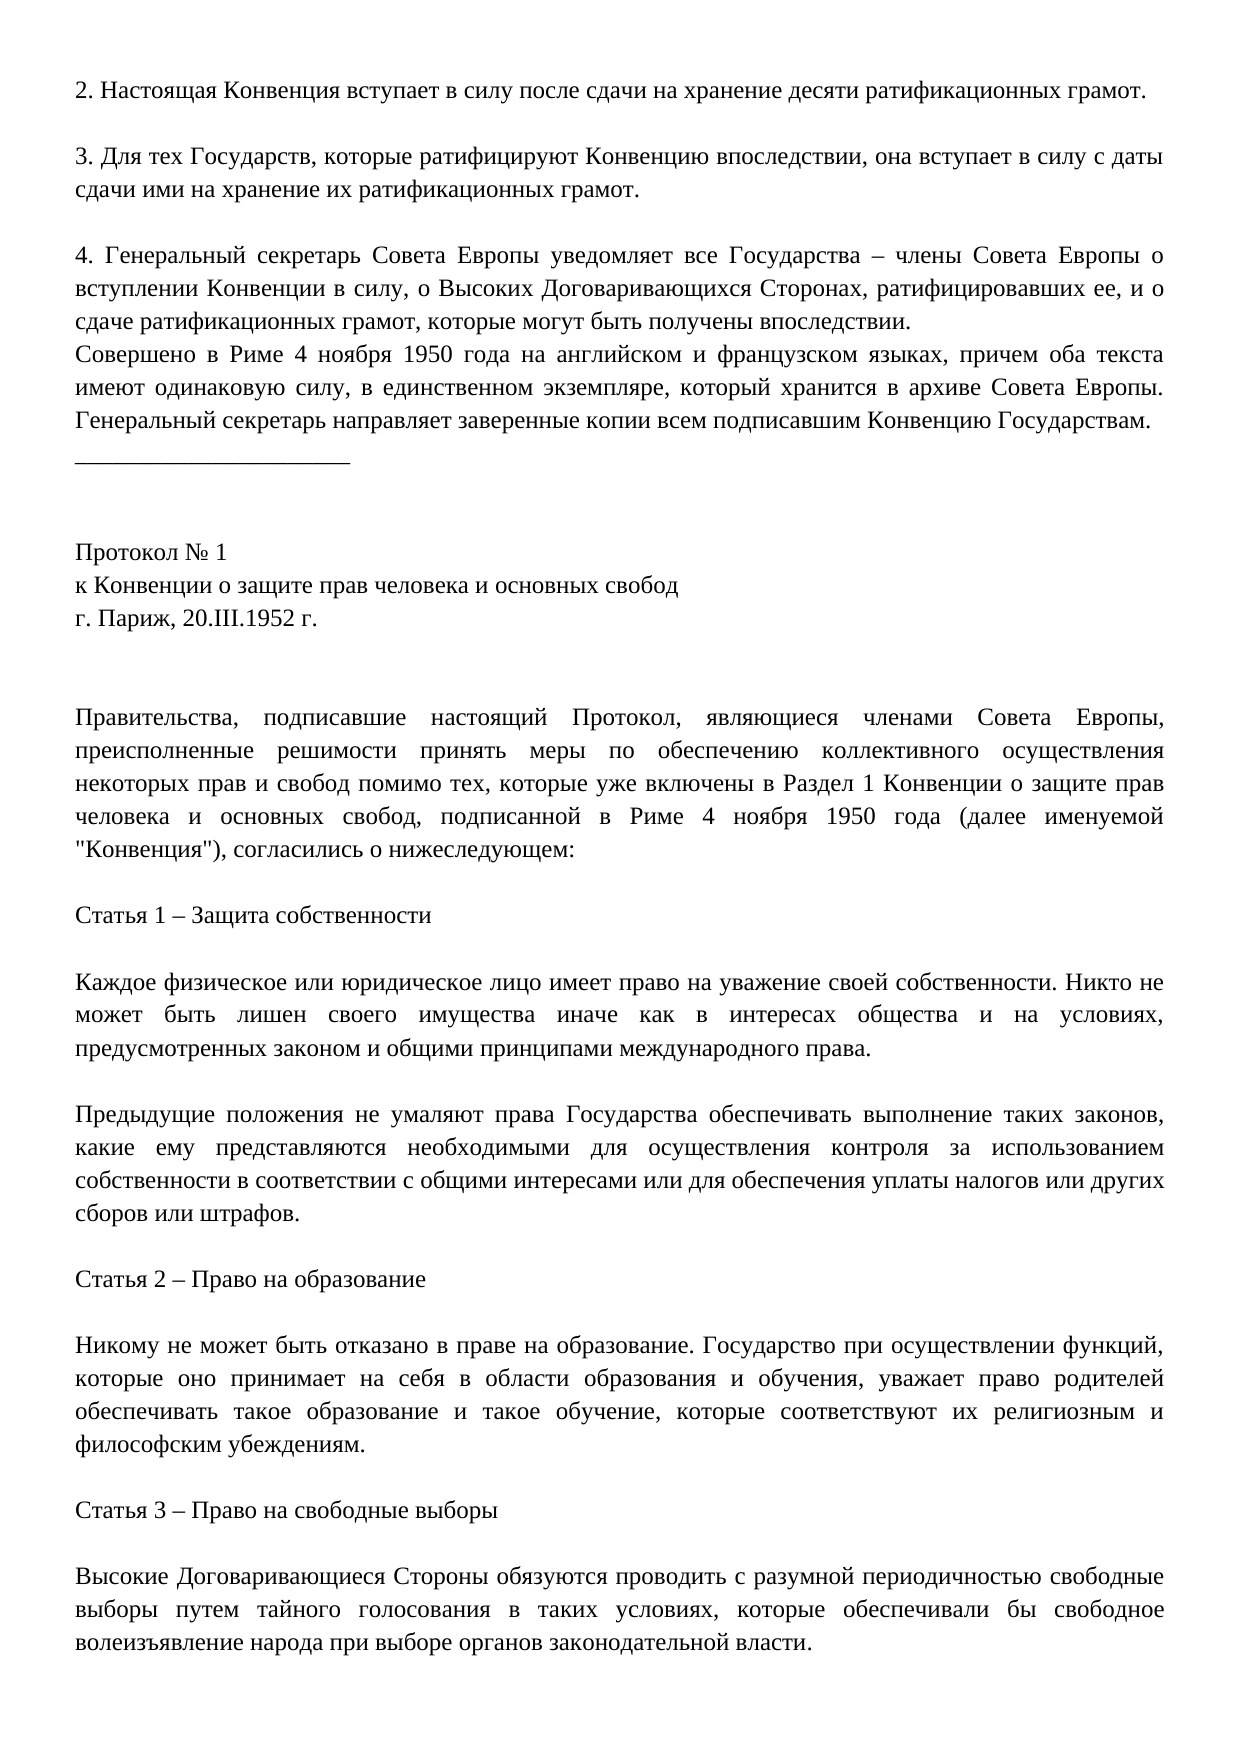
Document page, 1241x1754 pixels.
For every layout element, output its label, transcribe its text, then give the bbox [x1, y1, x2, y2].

text Высокие Договаривающиеся Стороны обязуются проводить с разумной периодичностью свободные выборы путем тайного голосования в таких условиях, которые обеспечивали бы свободное волеизъявление народа при выборе органов законодательной власти. [75, 1561, 1165, 1656]
text к Конвенции о защите прав человека и основных свобод [75, 570, 1165, 599]
text Никому не может быть отказано в праве на образование. Государство при осуществлении функций, которые оно принимает на себя в области образования и обучения, уважает право родителей обеспечивать такое образование и такое обучение, которые соответствуют их религиозным и философским убеждениям. [75, 1330, 1165, 1458]
text Статья 3 – Право на свободные выборы [75, 1495, 1165, 1524]
text Правительства, подписавшие настоящий Протокол, являющиеся членами Совета Европы, преисполненные решимости принять меры по обеспечению коллективного осуществления некоторых прав и свобод помимо тех, которые уже включены в Раздел 1 Конвенции о защите прав человека и основных свобод, подписанной в Риме 4 ноября 1950 года (далее именуемой "Конвенция"), согласились о нижеследующем: [75, 702, 1165, 863]
text Совершено в Риме 4 ноября 1950 года на английском и французском языках, причем оба текста имеют одинаковую силу, в единственном экземпляре, который хранится в архиве Совета Европы. Генеральный секретарь направляет заверенные копии всем подписавшим Конвенцию Государствам. [75, 339, 1165, 434]
text Предыдущие положения не умаляют права Государства обеспечивать выполнение таких законов, какие ему представляются необходимыми для осуществления контроля за использованием собственности в соответствии с общими интересами или для обеспечения уплаты налогов или других сборов или штрафов. [75, 1099, 1165, 1226]
text Протокол № 1 [75, 537, 1165, 566]
text 2. Настоящая Конвенция вступает в силу после сдачи на хранение десяти ратификационных грамот. [75, 75, 1165, 104]
text Статья 1 – Защита собственности [75, 901, 1165, 929]
text ______________________ [75, 438, 1165, 467]
text Каждое физическое или юридическое лицо имеет право на уважение своей собственности. Никто не может быть лишен своего имущества иначе как в интересах общества и на условиях, предусмотренных законом и общими принципами международного права. [75, 967, 1165, 1061]
text 3. Для тех Государств, которые ратифицируют Конвенцию впоследствии, она вступает в силу с даты сдачи ими на хранение их ратификационных грамот. [75, 141, 1165, 203]
text г. Париж, 20.III.1952 г. [75, 603, 1165, 632]
text Статья 2 – Право на образование [75, 1264, 1165, 1292]
text 4. Генеральный секретарь Совета Европы уведомляет все Государства – члены Совета Европы о вступлении Конвенции в силу, о Высоких Договаривающихся Сторонах, ратифицировавших ее, и о сдаче ратификационных грамот, которые могут быть получены впоследствии. [75, 240, 1165, 335]
